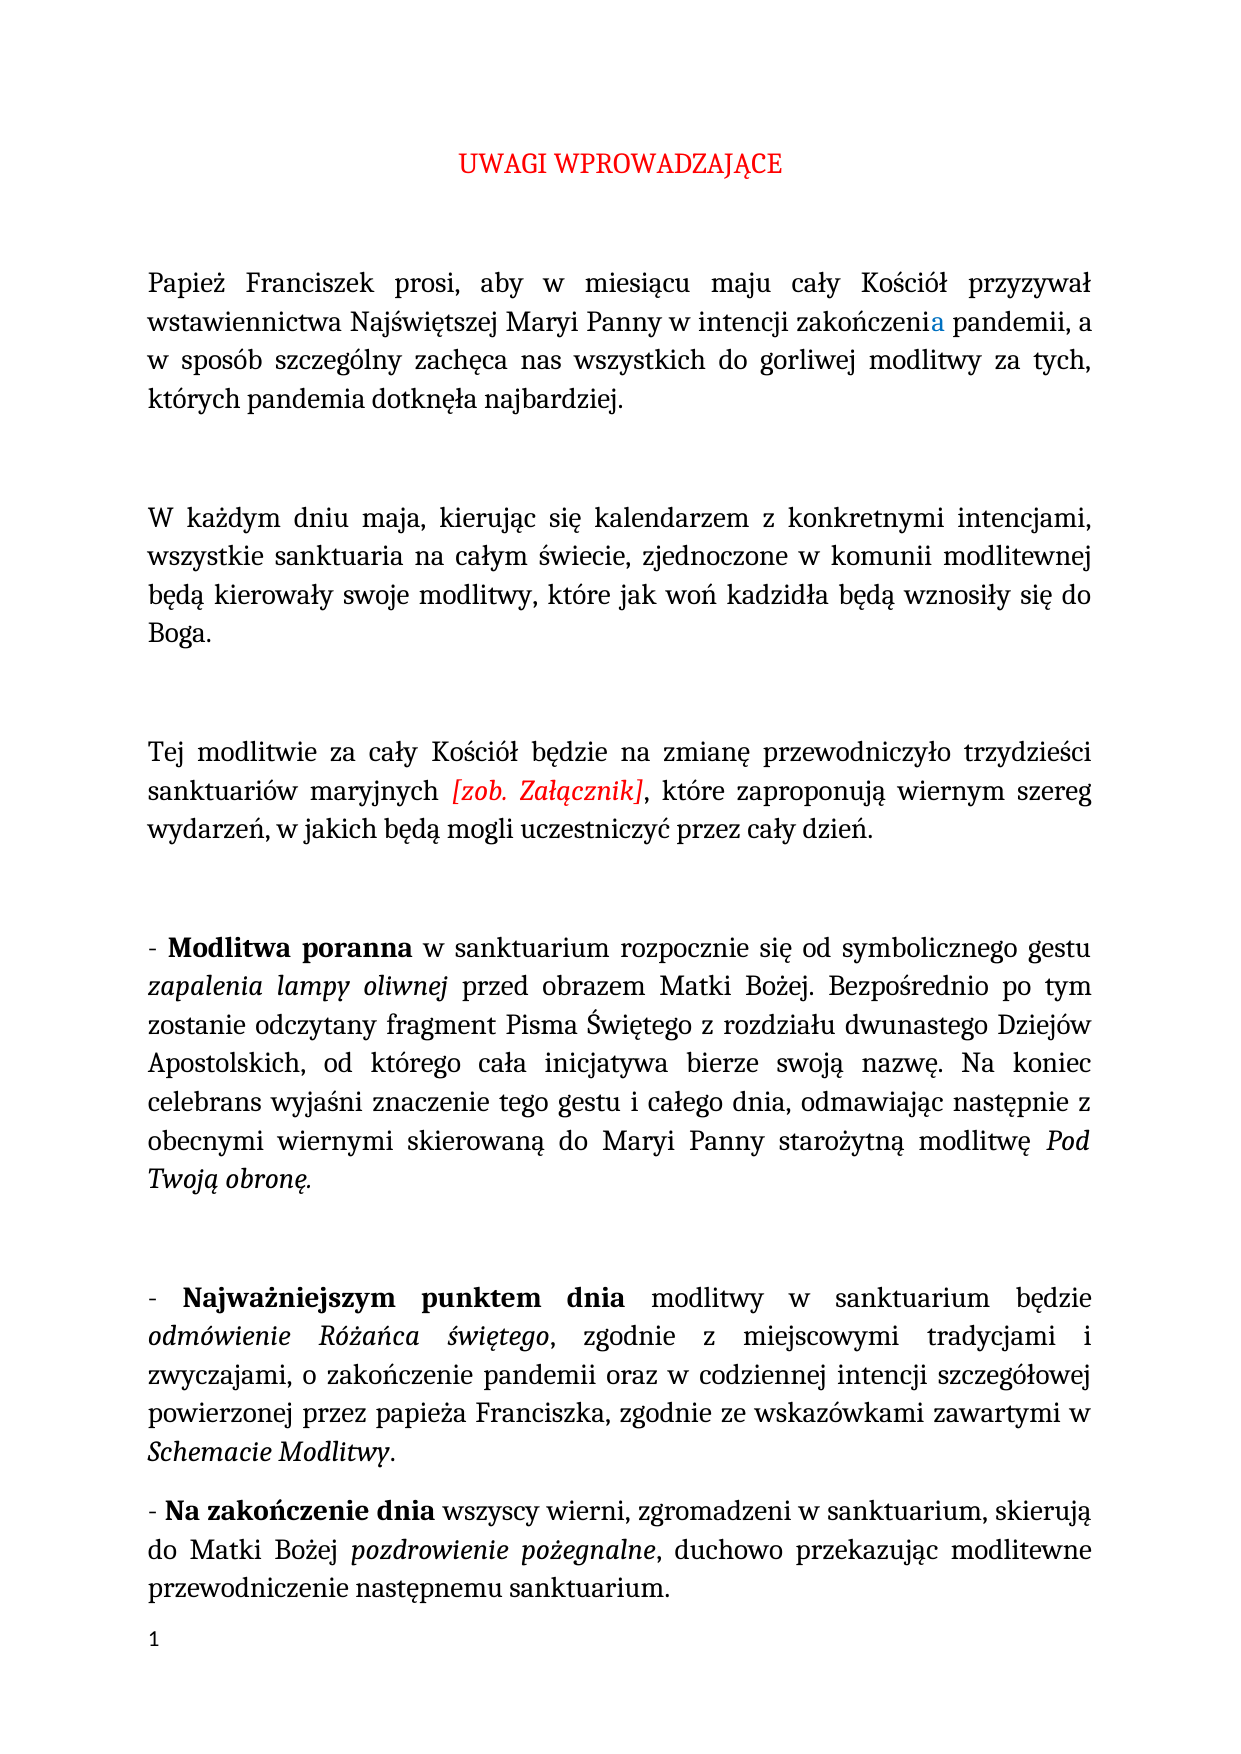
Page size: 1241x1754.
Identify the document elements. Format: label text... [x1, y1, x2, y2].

text UWAGI WPROWADZAJĄCE [148, 148, 1093, 181]
text Tej modlitwie za cały Kościół będzie na zmianę przewodniczyło trzydzieści sanktuariów maryjnych [zob. Załącznik], które zaproponują wiernym szereg wydarzeń, w jakich będą mogli uczestniczyć przez cały dzień. [148, 735, 1093, 846]
text Papież Franciszek prosi, aby w miesiącu maju cały Kościół przyzywał wstawiennictwa Najświętszej Maryi Panny w intencji zakończenia pandemii, a w sposób szczególny zachęca nas wszystkich do gorliwej modlitwy za tych, których pandemia dotknęła najbardziej. [148, 266, 1093, 416]
text - Najważniejszym punktem dnia modlitwy w sanktuarium będzie odmówienie Różańca świętego, zgodnie z miejscowymi tradycjami i zwyczajami, o zakończenie pandemii oraz w codziennej intencji szczegółowej powierzonej przez papieża Franciszka, zgodnie ze wskazówkami zawartymi w Schemacie Modlitwy. [148, 1281, 1093, 1469]
text - Modlitwa poranna w sanktuarium rozpocznie się od symbolicznego gestu zapalenia lampy oliwnej przed obrazem Matki Bożej. Bezpośrednio po tym zostanie odczytany fragment Pisma Świętego z rozdziału dwunastego Dziejów Apostolskich, od którego cała inicjatywa bierze swoją nazwę. Na koniec celebrans wyjaśni znaczenie tego gestu i całego dnia, odmawiając następnie z obecnymi wiernymi skierowaną do Maryi Panny starożytną modlitwę Pod Twoją obronę. [148, 931, 1093, 1196]
text W każdym dniu maja, kierując się kalendarzem z konkretnymi intencjami, wszystkie sanktuaria na całym świecie, zjednoczone w komunii modlitewnej będą kierowały swoje modlitwy, które jak woń kadzidła będą wznosiły się do Boga. [148, 501, 1093, 650]
text - Na zakończenie dnia wszyscy wierni, zgromadzeni w sanktuarium, skierują do Matki Bożej pozdrowienie pożegnalne, duchowo przekazując modlitewne przewodniczenie następnemu sanktuarium. [148, 1494, 1093, 1605]
